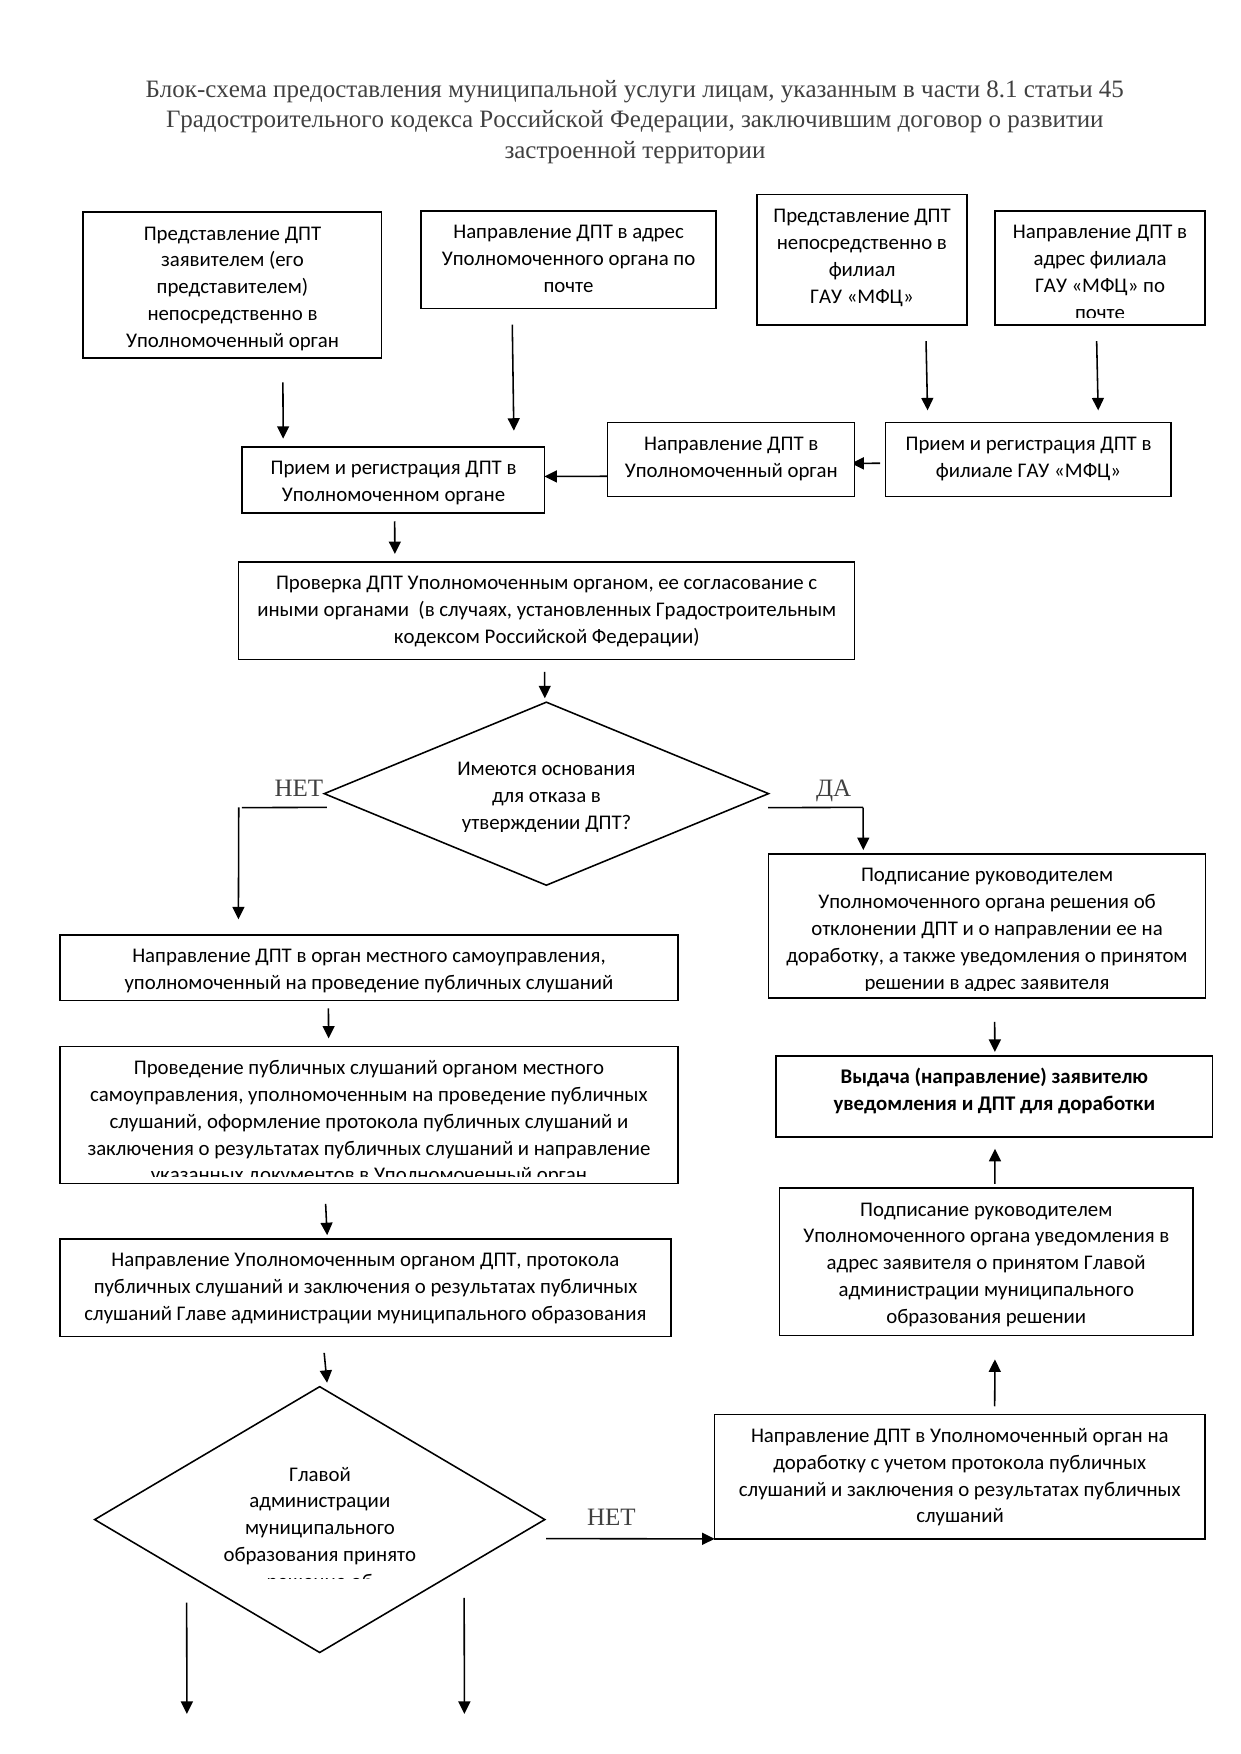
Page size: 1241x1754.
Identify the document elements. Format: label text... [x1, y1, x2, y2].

text НЕТ [519, 1502, 714, 1531]
text НЕТ ДА [118, 773, 369, 801]
text НЕТ ДА [723, 773, 1152, 801]
text Блок-схема предоставления муниципальной услуги лицам, указанным в части 8.1 статьи 45 Градостроительного кодекса Российской Федерации, заключившим договор о развитии застроенной территории [118, 74, 1152, 163]
